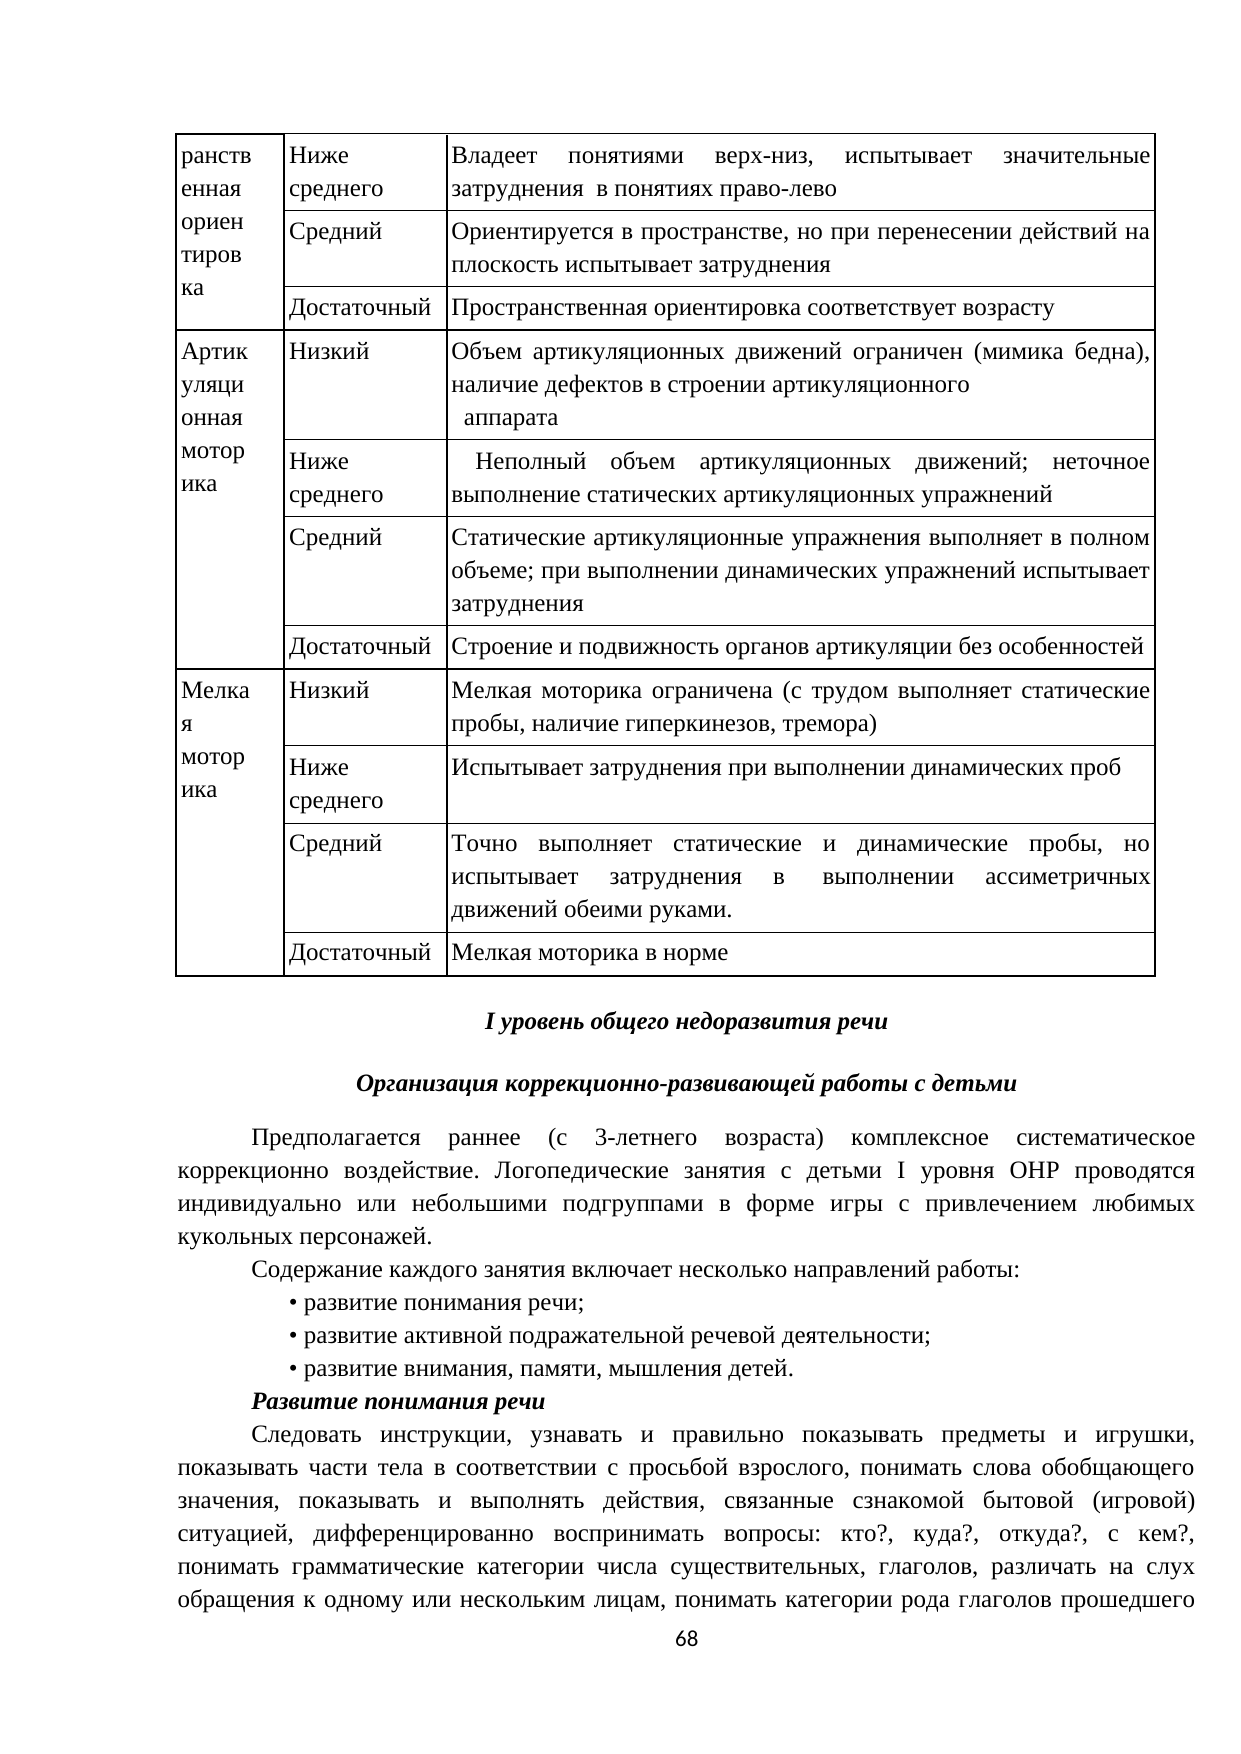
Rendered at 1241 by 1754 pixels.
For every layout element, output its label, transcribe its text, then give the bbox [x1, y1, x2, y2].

table_cell Испытывает затруднения при выполнении динамических проб [448, 746, 1154, 822]
text Предполагается раннее (с 3-летнего возраста) комплексное систематическое коррекционно воздействие. Логопедические занятия с детьми I уровня ОНР проводятся индивидуально или небольшими подгруппами в форме игры с привлечением любимых кукольных персонажей. [177, 1122, 1196, 1250]
table_cell Средний [285, 517, 446, 625]
table_cell Неполный объем артикуляционных движений; неточное выполнение статических артикуляционных упражнений [448, 440, 1154, 516]
table_cell Мелкая моторика ограничена (с трудом выполняет статические пробы, наличие гиперкинезов, тремора) [448, 670, 1154, 745]
table_cell Объем артикуляционных движений ограничен (мимика бедна), наличие дефектов в строении артикуляционного аппарата [448, 331, 1154, 439]
table_cell Мелкая моторика в норме [448, 933, 1154, 974]
table_cell Ориентируется в пространстве, но при перенесении действий на плоскость испытывает затруднения [448, 211, 1154, 286]
text Содержание каждого занятия включает несколько направлений работы: [177, 1254, 1196, 1283]
table_cell Точно выполняет статические и динамические пробы, но испытывает затруднения в выполнении ассиметричных движений обеими руками. [448, 824, 1154, 932]
text • развитие активной подражательной речевой деятельности; [177, 1320, 1196, 1349]
table_cell Пространственная ориентировка соответствует возрасту [448, 287, 1154, 329]
table_cell Ниже среднего [285, 134, 447, 210]
table_cell Владеет понятиями верх-низ, испытывает значительные затруднения в понятиях право-лево [447, 134, 1154, 210]
table_cell Низкий [285, 331, 446, 439]
table_cell Низкий [285, 670, 446, 745]
table_cell Статические артикуляционные упражнения выполняет в полном объеме; при выполнении динамических упражнений испытывает затруднения [448, 517, 1154, 625]
text • развитие понимания речи; [177, 1287, 1196, 1316]
text Развитие понимания речи [177, 1386, 1196, 1415]
table_cell Средний [285, 211, 446, 286]
text Организация коррекционно-развивающей работы с детьми [177, 1068, 1196, 1097]
text • развитие внимания, памяти, мышления детей. [177, 1353, 1196, 1382]
table_cell Достаточный [285, 287, 446, 329]
table_cell Средний [285, 824, 446, 932]
text I уровень общего недоразвития речи [177, 1006, 1196, 1034]
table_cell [177, 135, 283, 329]
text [177, 1419, 1196, 1613]
table_cell Ниже среднего [285, 440, 446, 516]
table_cell Мелкая моторика [177, 670, 283, 974]
table_cell Достаточный [285, 933, 446, 974]
table_cell Артикуляционная моторика [177, 331, 283, 668]
table_cell Ниже среднего [285, 746, 446, 822]
table_cell Достаточный [285, 626, 446, 668]
table_cell Строение и подвижность органов артикуляции без особенностей [448, 626, 1154, 668]
